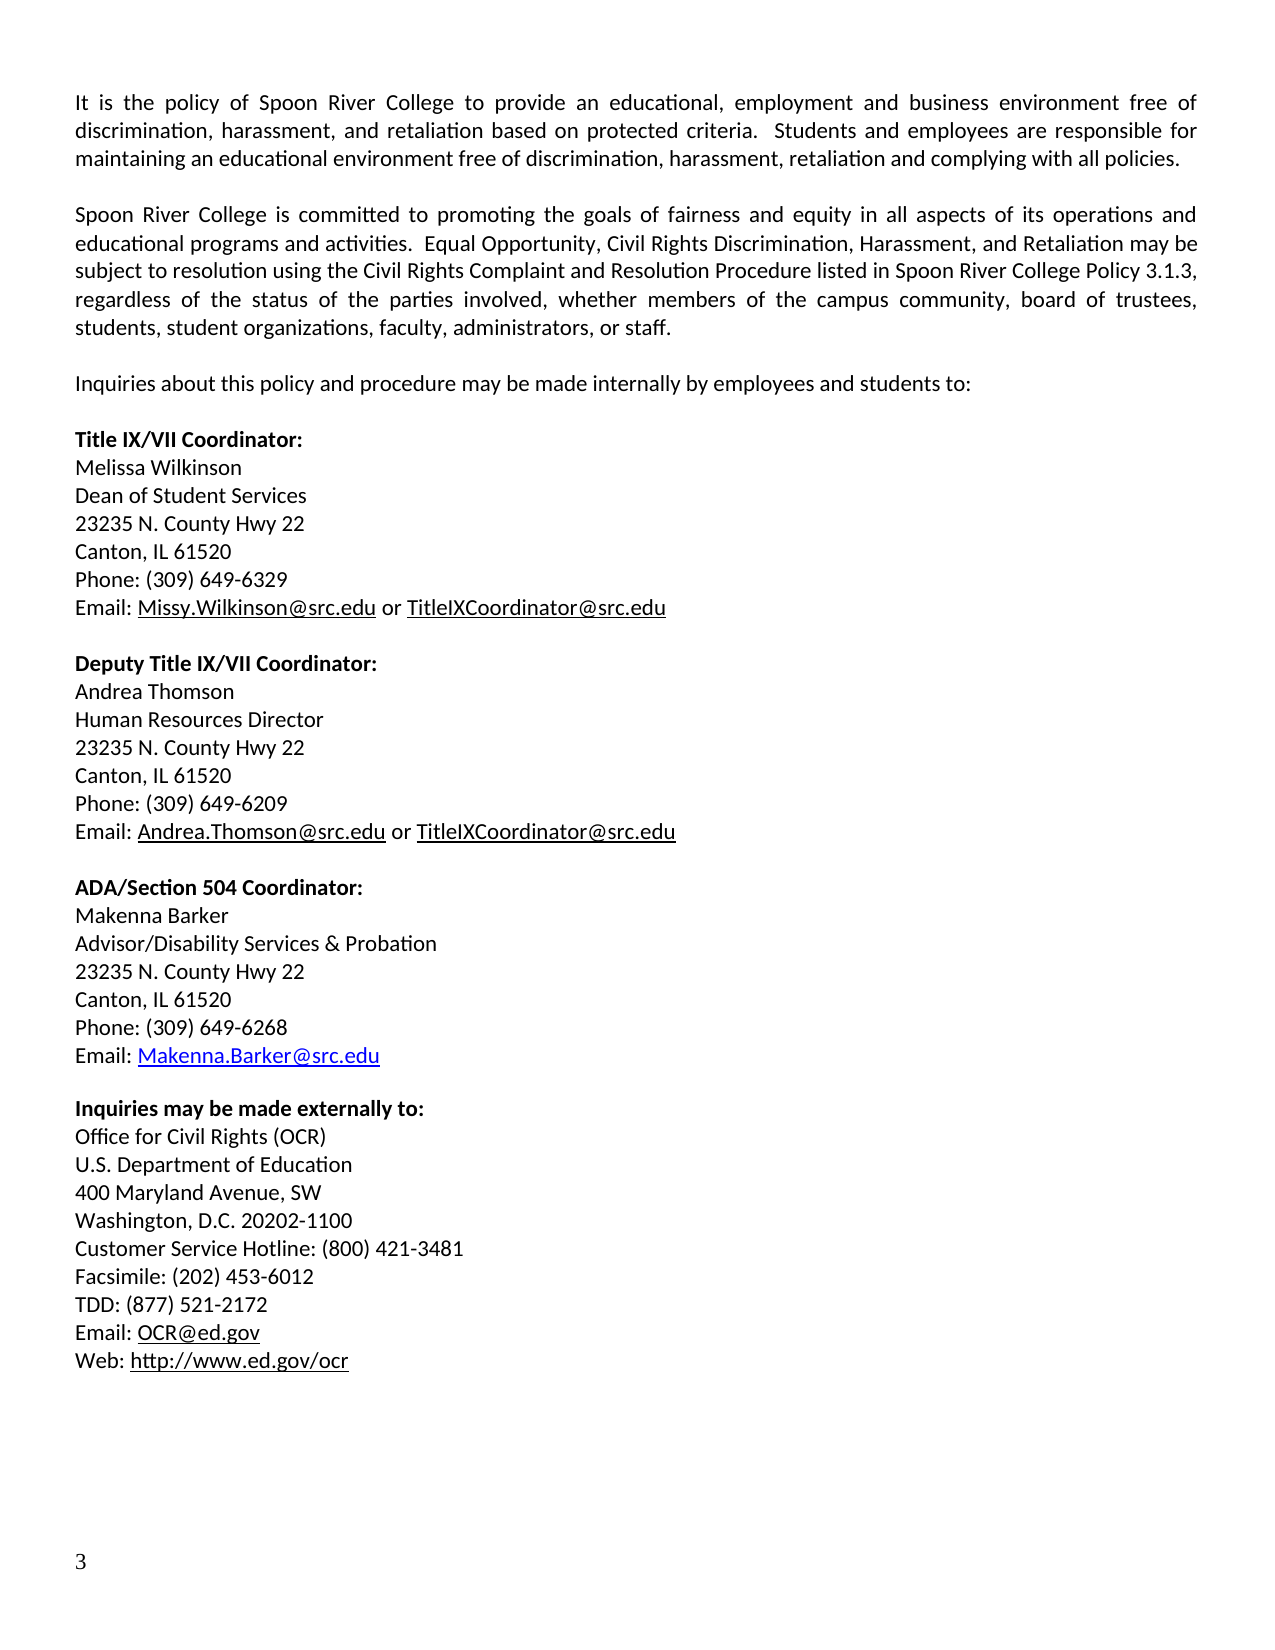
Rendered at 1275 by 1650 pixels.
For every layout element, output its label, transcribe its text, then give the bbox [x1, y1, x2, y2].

text Phone: (309) 649-6209 [75, 789, 1200, 817]
text Phone: (309) 649-6268 [75, 1013, 1200, 1041]
text Email: OCR@ed.gov [75, 1318, 1200, 1346]
text It is the policy of Spoon River College to provide an educational, employment and business environment free of discrimination, harassment, and retaliation based on protected criteria. Students and employees are responsible for maintaining an educational environment free of discrimination, harassment, retaliation and complying with all policies. [75, 88, 1200, 173]
text Inquiries may be made externally to: [75, 1094, 1200, 1122]
text Canton, IL 61520 [75, 761, 1200, 789]
text Title IX/VII Coordinator: [75, 425, 1200, 453]
text 23235 N. County Hwy 22 [75, 957, 1200, 985]
text Facsimile: (202) 453-6012 [75, 1262, 1200, 1290]
text Andrea Thomson [75, 677, 1200, 705]
text Web: http://www.ed.gov/ocr [75, 1346, 1200, 1374]
text Customer Service Hotline: (800) 421-3481 [75, 1234, 1200, 1262]
text TDD: (877) 521-2172 [75, 1290, 1200, 1318]
text Email: Makenna.Barker@src.edu [75, 1041, 1200, 1069]
text Phone: (309) 649-6329 [75, 565, 1200, 593]
text Human Resources Director [75, 705, 1200, 733]
text Canton, IL 61520 [75, 537, 1200, 565]
text Makenna Barker [75, 901, 1200, 929]
text 23235 N. County Hwy 22 [75, 733, 1200, 761]
text Melissa Wilkinson [75, 453, 1200, 481]
text Spoon River College is committed to promoting the goals of fairness and equity in all aspects of its operations and educational programs and activities. Equal Opportunity, Civil Rights Discrimination, Harassment, and Retaliation may be subject to resolution using the Civil Rights Complaint and Resolution Procedure listed in Spoon River College Policy 3.1.3, regardless of the status of the parties involved, whether members of the campus community, board of trustees, students, student organizations, faculty, administrators, or staff. [75, 201, 1200, 341]
text Inquiries about this policy and procedure may be made internally by employees and students to: [75, 369, 1200, 397]
text Advisor/Disability Services & Probation [75, 929, 1200, 957]
text 23235 N. County Hwy 22 [75, 509, 1200, 537]
text Washington, D.C. 20202-1100 [75, 1206, 1200, 1234]
text ADA/Section 504 Coordinator: [75, 873, 1200, 901]
text Dean of Student Services [75, 481, 1200, 509]
text 400 Maryland Avenue, SW [75, 1178, 1200, 1206]
text Email: Missy.Wilkinson@src.edu or TitleIXCoordinator@src.edu [75, 593, 1200, 621]
text U.S. Department of Education [75, 1150, 1200, 1178]
text Email: Andrea.Thomson@src.edu or TitleIXCoordinator@src.edu [75, 817, 1200, 845]
text Canton, IL 61520 [75, 985, 1200, 1013]
text Office for Civil Rights (OCR) [75, 1122, 1200, 1150]
text Deputy Title IX/VII Coordinator: [75, 649, 1200, 677]
